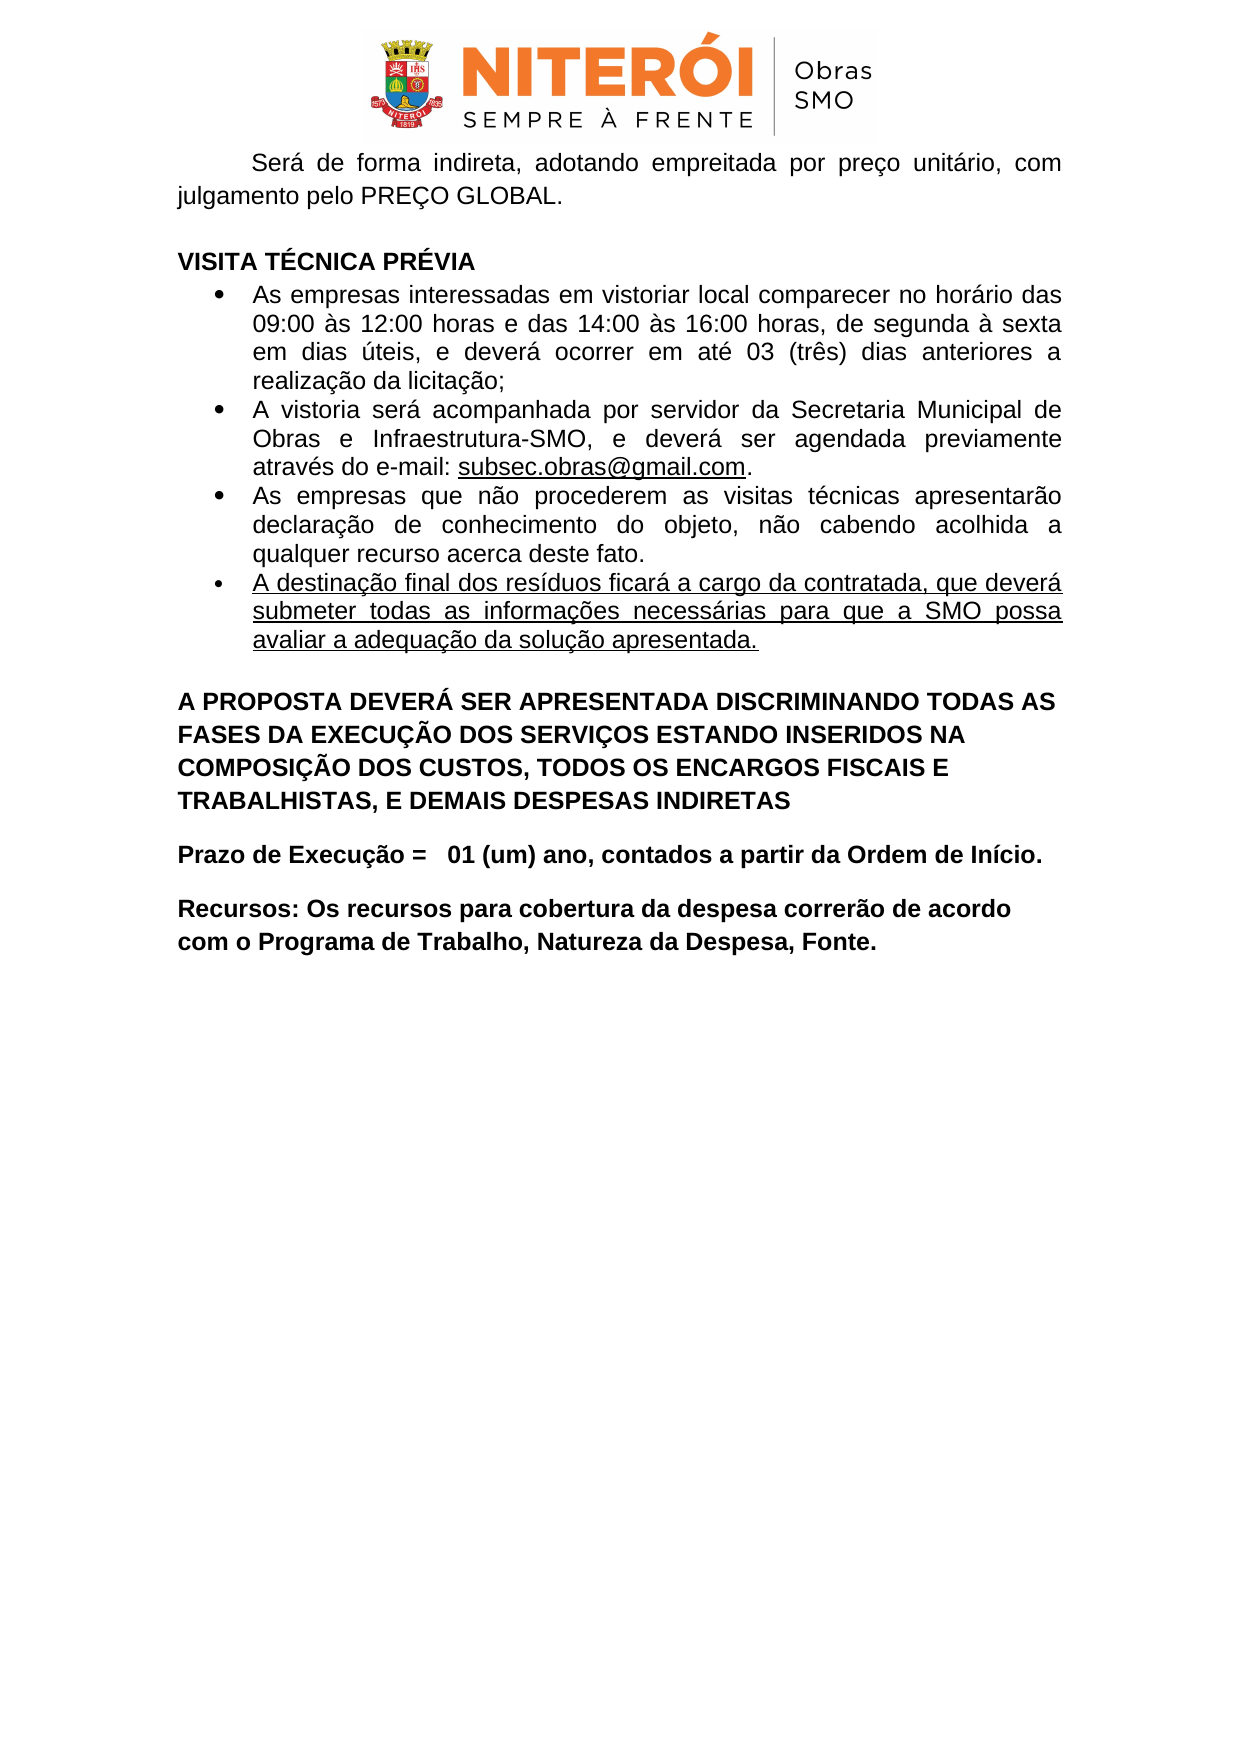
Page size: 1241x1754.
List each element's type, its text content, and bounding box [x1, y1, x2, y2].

picture [363, 29, 878, 144]
list A vistoria será acompanhada por servidor da Secretaria Municipal de Obras e Infraestrutura-SMO, e deverá ser agendada previamente através do e-mail: subsec.obras@gmail.com. [215, 395, 1063, 481]
text A PROPOSTA DEVERÁ SER APRESENTADA DISCRIMINANDO TODAS AS FASES DA EXECUÇÃO DOS SERVIÇOS ESTANDO INSERIDOS NA COMPOSIÇÃO DOS CUSTOS, TODOS OS ENCARGOS FISCAIS E TRABALHISTAS, E DEMAIS DESPESAS INDIRETAS [177, 687, 1063, 814]
list Será de forma indireta, adotando empreitada por preço unitário, com julgamento pelo PREÇO GLOBAL. [177, 148, 1063, 209]
text Recursos: Os recursos para cobertura da despesa correrão de acordo com o Programa de Trabalho, Natureza da Despesa, Fonte. [177, 893, 1063, 955]
list As empresas que não procederem as visitas técnicas apresentarão declaração de conhecimento do objeto, não cabendo acolhida a qualquer recurso acerca deste fato. [215, 481, 1063, 567]
text Prazo de Execução = 01 (um) ano, contados a partir da Ordem de Início. [177, 840, 1063, 868]
list VISITA TÉCNICA PRÉVIA [177, 247, 1063, 275]
list A destinação final dos resíduos ficará a cargo da contratada, que deverá submeter todas as informações necessárias para que a SMO possa avaliar a adequação da solução apresentada. [215, 567, 1063, 654]
list As empresas interessadas em vistoriar local comparecer no horário das 09:00 às 12:00 horas e das 14:00 às 16:00 horas, de segunda à sexta em dias úteis, e deverá ocorrer em até 03 (três) dias anteriores a realização da licitação; [215, 280, 1063, 395]
